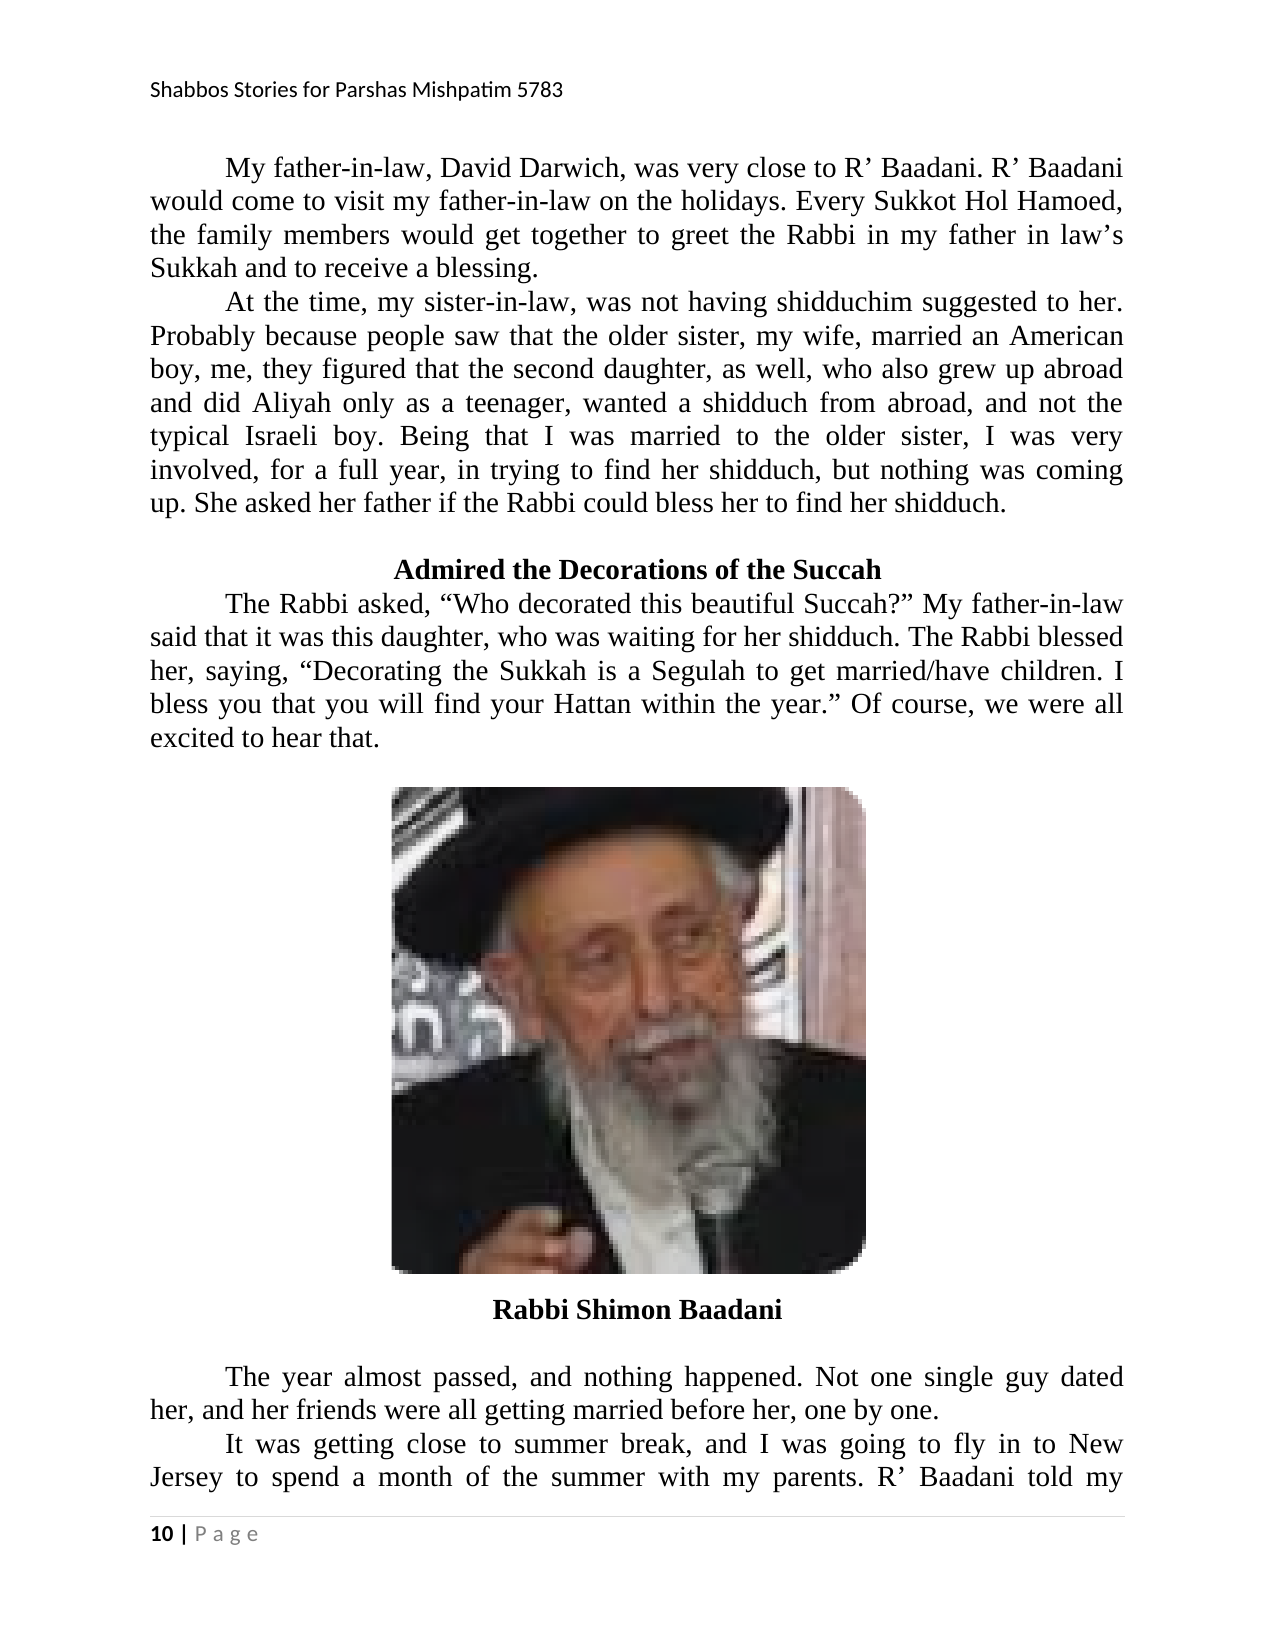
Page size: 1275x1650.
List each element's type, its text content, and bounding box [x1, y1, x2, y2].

text Rabbi Shimon Baadani [150, 1292, 1125, 1325]
text Admired the Decorations of the Succah [150, 552, 1125, 586]
picture [391, 787, 884, 1292]
text The Rabbi asked, “Who decorated this beautiful Succah?” My father-in-law said that it was this daughter, who was waiting for her shidduch. The Rabbi blessed her, saying, “Decorating the Sukkah is a Segulah to get married/have children. I bless you that you will find your Hattan within the year.” Of course, we were all excited to hear that. [150, 586, 1125, 754]
text At the time, my sister-in-law, was not having shidduchim suggested to her. Probably because people saw that the older sister, my wife, married an American boy, me, they figured that the second daughter, as well, who also grew up abroad and did Aliyah only as a teenager, wanted a shidduch from abroad, and not the typical Israeli boy. Being that I was married to the older sister, I was very involved, for a full year, in trying to find her shidduch, but nothing was coming up. She asked her father if the Rabbi could bless her to find her shidduch. [150, 284, 1125, 519]
text The year almost passed, and nothing happened. Not one single guy dated her, and her friends were all getting married before her, one by one. [150, 1359, 1125, 1426]
text My father-in-law, David Darwich, was very close to R’ Baadani. R’ Baadani would come to visit my father-in-law on the holidays. Every Sukkot Hol Hamoed, the family members would get together to greet the Rabbi in my father in law’s Sukkah and to receive a blessing. [150, 150, 1125, 284]
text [150, 1426, 1125, 1493]
